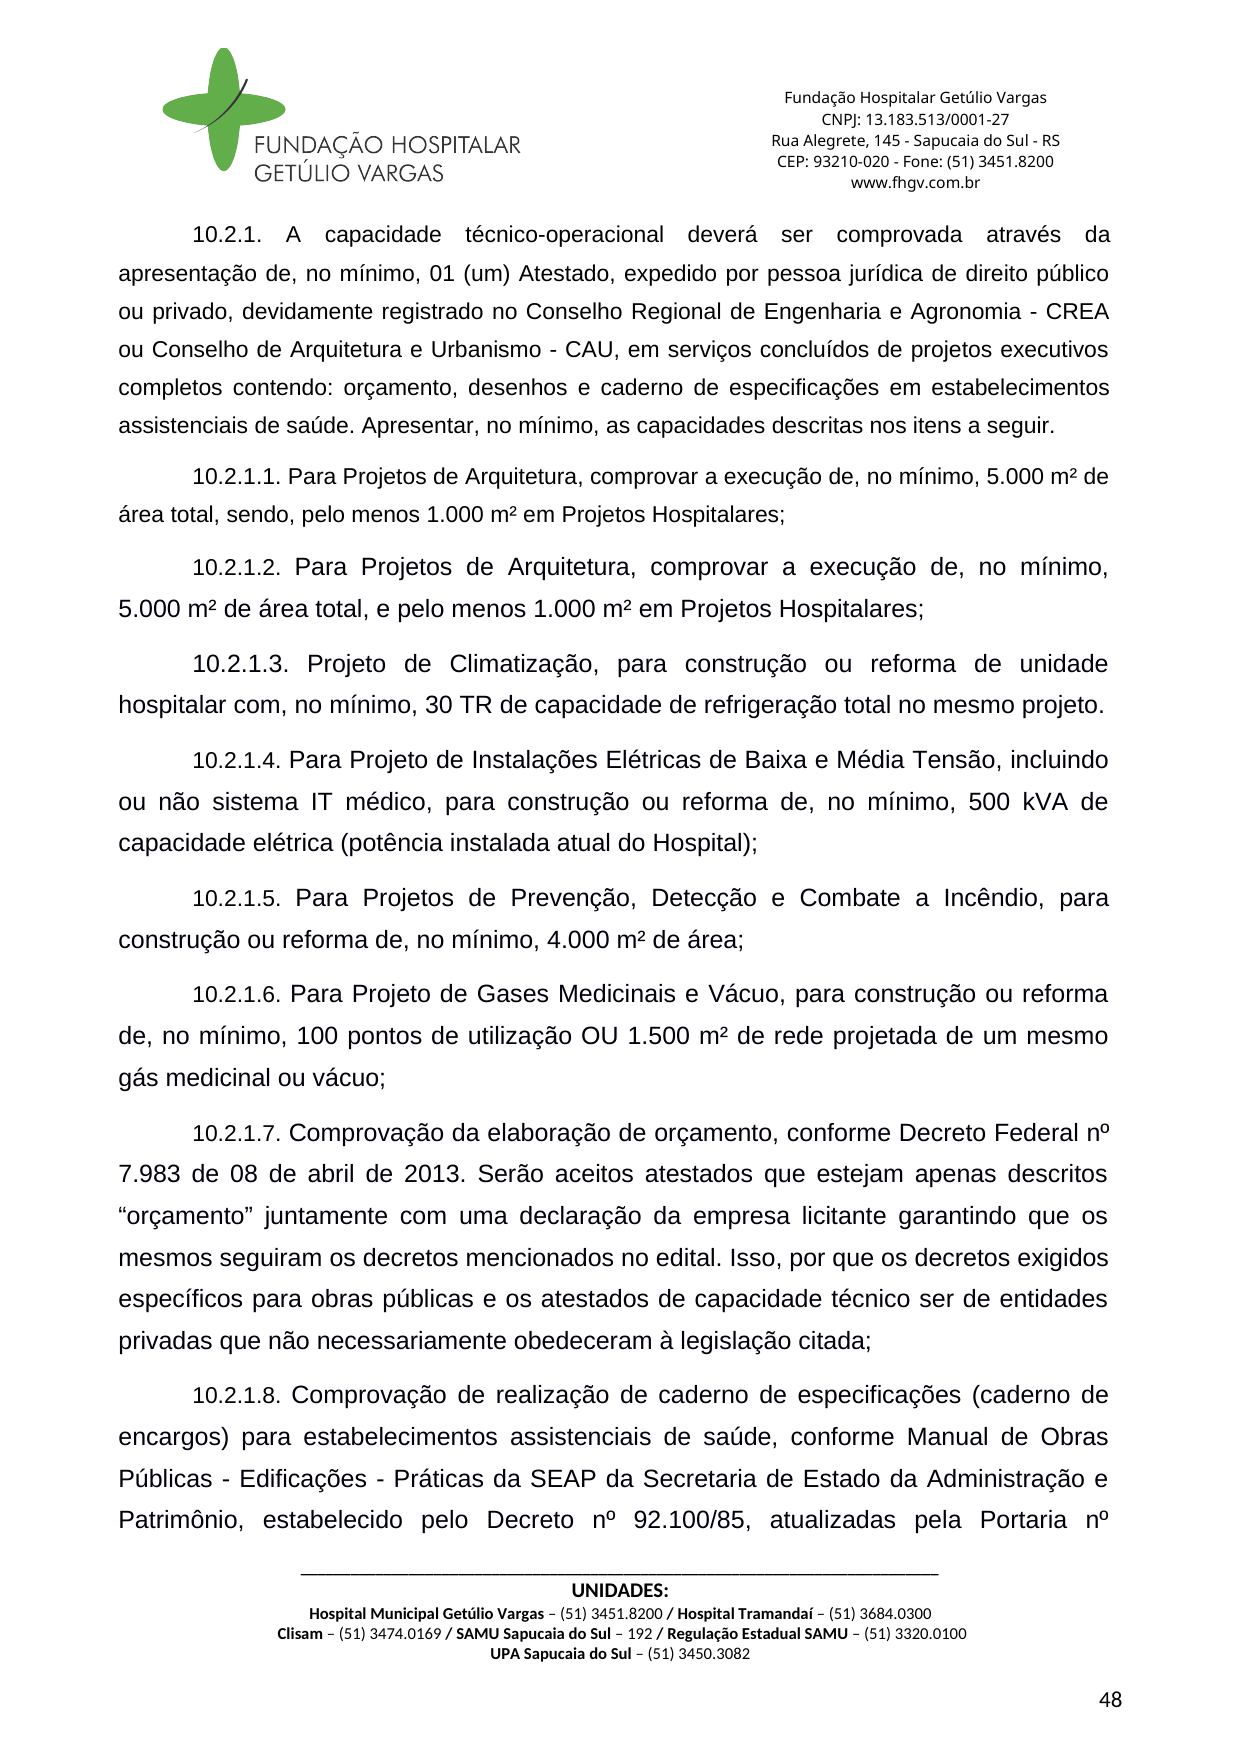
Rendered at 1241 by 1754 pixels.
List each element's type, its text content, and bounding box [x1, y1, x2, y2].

text 10.2.1. A capacidade técnico-operacional deverá ser comprovada através da apresentação de, no mínimo, 01 (um) Atestado, expedido por pessoa jurídica de direito público ou privado, devidamente registrado no Conselho Regional de Engenharia e Agronomia - CREA ou Conselho de Arquitetura e Urbanismo - CAU, em serviços concluídos de projetos executivos completos contendo: orçamento, desenhos e caderno de especificações em estabelecimentos assistenciais de saúde. Apresentar, no mínimo, as capacidades descritas nos itens a seguir. [118, 221, 1110, 438]
text 10.2.1.1. Para Projetos de Arquitetura, comprovar a execução de, no mínimo, 5.000 m² de área total, sendo, pelo menos 1.000 m² em Projetos Hospitalares; [118, 463, 1110, 528]
text 10.2.1.2. Para Projetos de Arquitetura, comprovar a execução de, no mínimo, 5.000 m² de área total, e pelo menos 1.000 m² em Projetos Hospitalares; [118, 552, 1110, 623]
text 10.2.1.6. Para Projeto de Gases Medicinais e Vácuo, para construção ou reforma de, no mínimo, 100 pontos de utilização OU 1.500 m² de rede projetada de um mesmo gás medicinal ou vácuo; [118, 979, 1110, 1092]
picture [162, 48, 521, 182]
text 10.2.1.7. Comprovação da elaboração de orçamento, conforme Decreto Federal nº 7.983 de 08 de abril de 2013. Serão aceitos atestados que estejam apenas descritos “orçamento” juntamente com uma declaração da empresa licitante garantindo que os mesmos seguiram os decretos mencionados no edital. Isso, por que os decretos exigidos específicos para obras públicas e os atestados de capacidade técnico ser de entidades privadas que não necessariamente obedeceram à legislação citada; [118, 1117, 1110, 1354]
text 10.2.1.4. Para Projeto de Instalações Elétricas de Baixa e Média Tensão, incluindo ou não sistema IT médico, para construção ou reforma de, no mínimo, 500 kVA de capacidade elétrica (potência instalada atual do Hospital); [118, 745, 1110, 857]
text 10.2.1.3. Projeto de Climatização, para construção ou reforma de unidade hospitalar com, no mínimo, 30 TR de capacidade de refrigeração total no mesmo projeto. [118, 649, 1110, 719]
text 10.2.1.5. Para Projetos de Prevenção, Detecção e Combate a Incêndio, para construção ou reforma de, no mínimo, 4.000 m² de área; [118, 883, 1110, 953]
